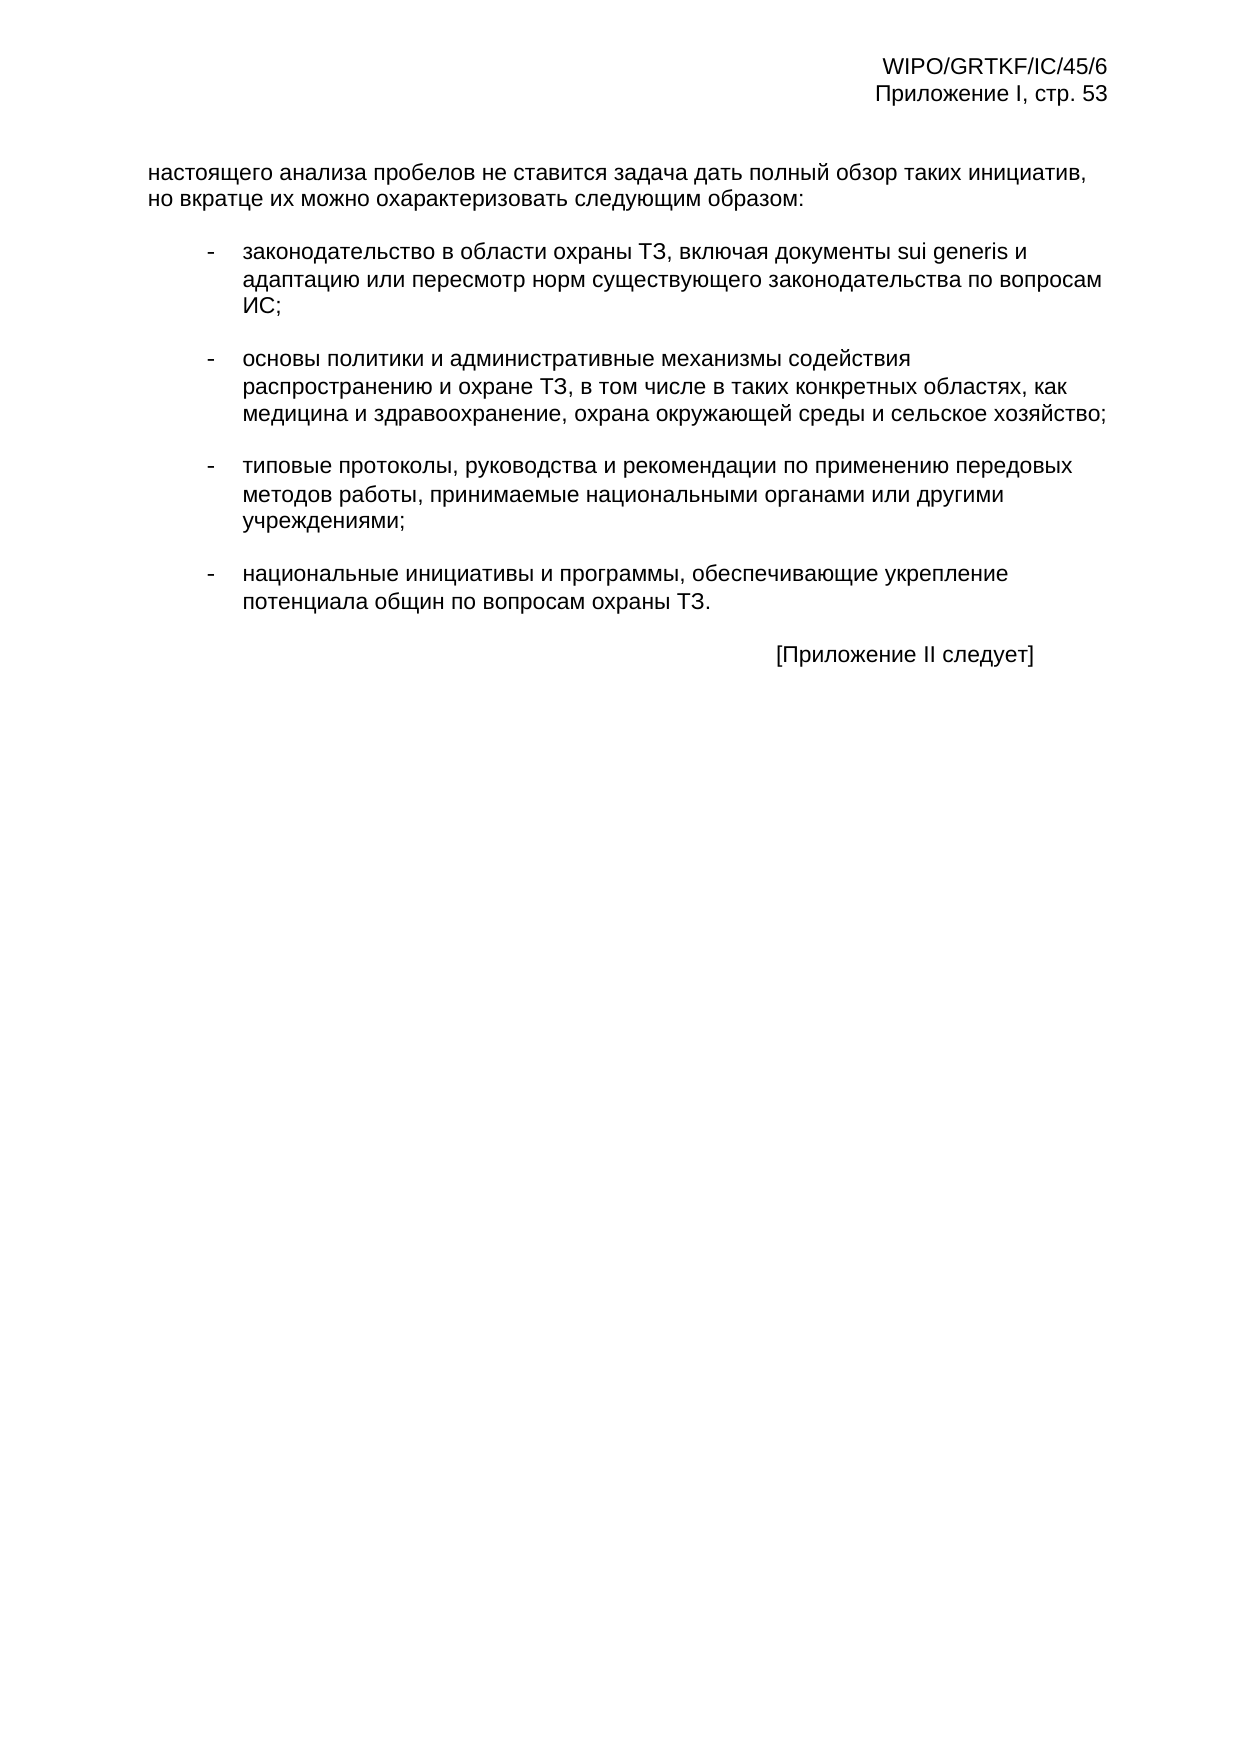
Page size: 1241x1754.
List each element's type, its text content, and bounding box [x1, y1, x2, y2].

list национальные инициативы и программы, обеспечивающие укрепление потенциала общин по вопросам охраны ТЗ. [204, 560, 1107, 614]
text [Приложение II следует] [776, 641, 1107, 667]
list основы политики и административные механизмы содействия распространению и охране ТЗ, в том числе в таких конкретных областях, как медицина и здравоохранение, охрана окружающей среды и сельское хозяйство; [204, 345, 1107, 426]
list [148, 158, 1107, 211]
list законодательство в области охраны ТЗ, включая документы sui generis и адаптацию или пересмотр норм существующего законодательства по вопросам ИС; [204, 238, 1107, 319]
list типовые протоколы, руководства и рекомендации по применению передовых методов работы, принимаемые национальными органами или другими учреждениями; [204, 452, 1107, 533]
